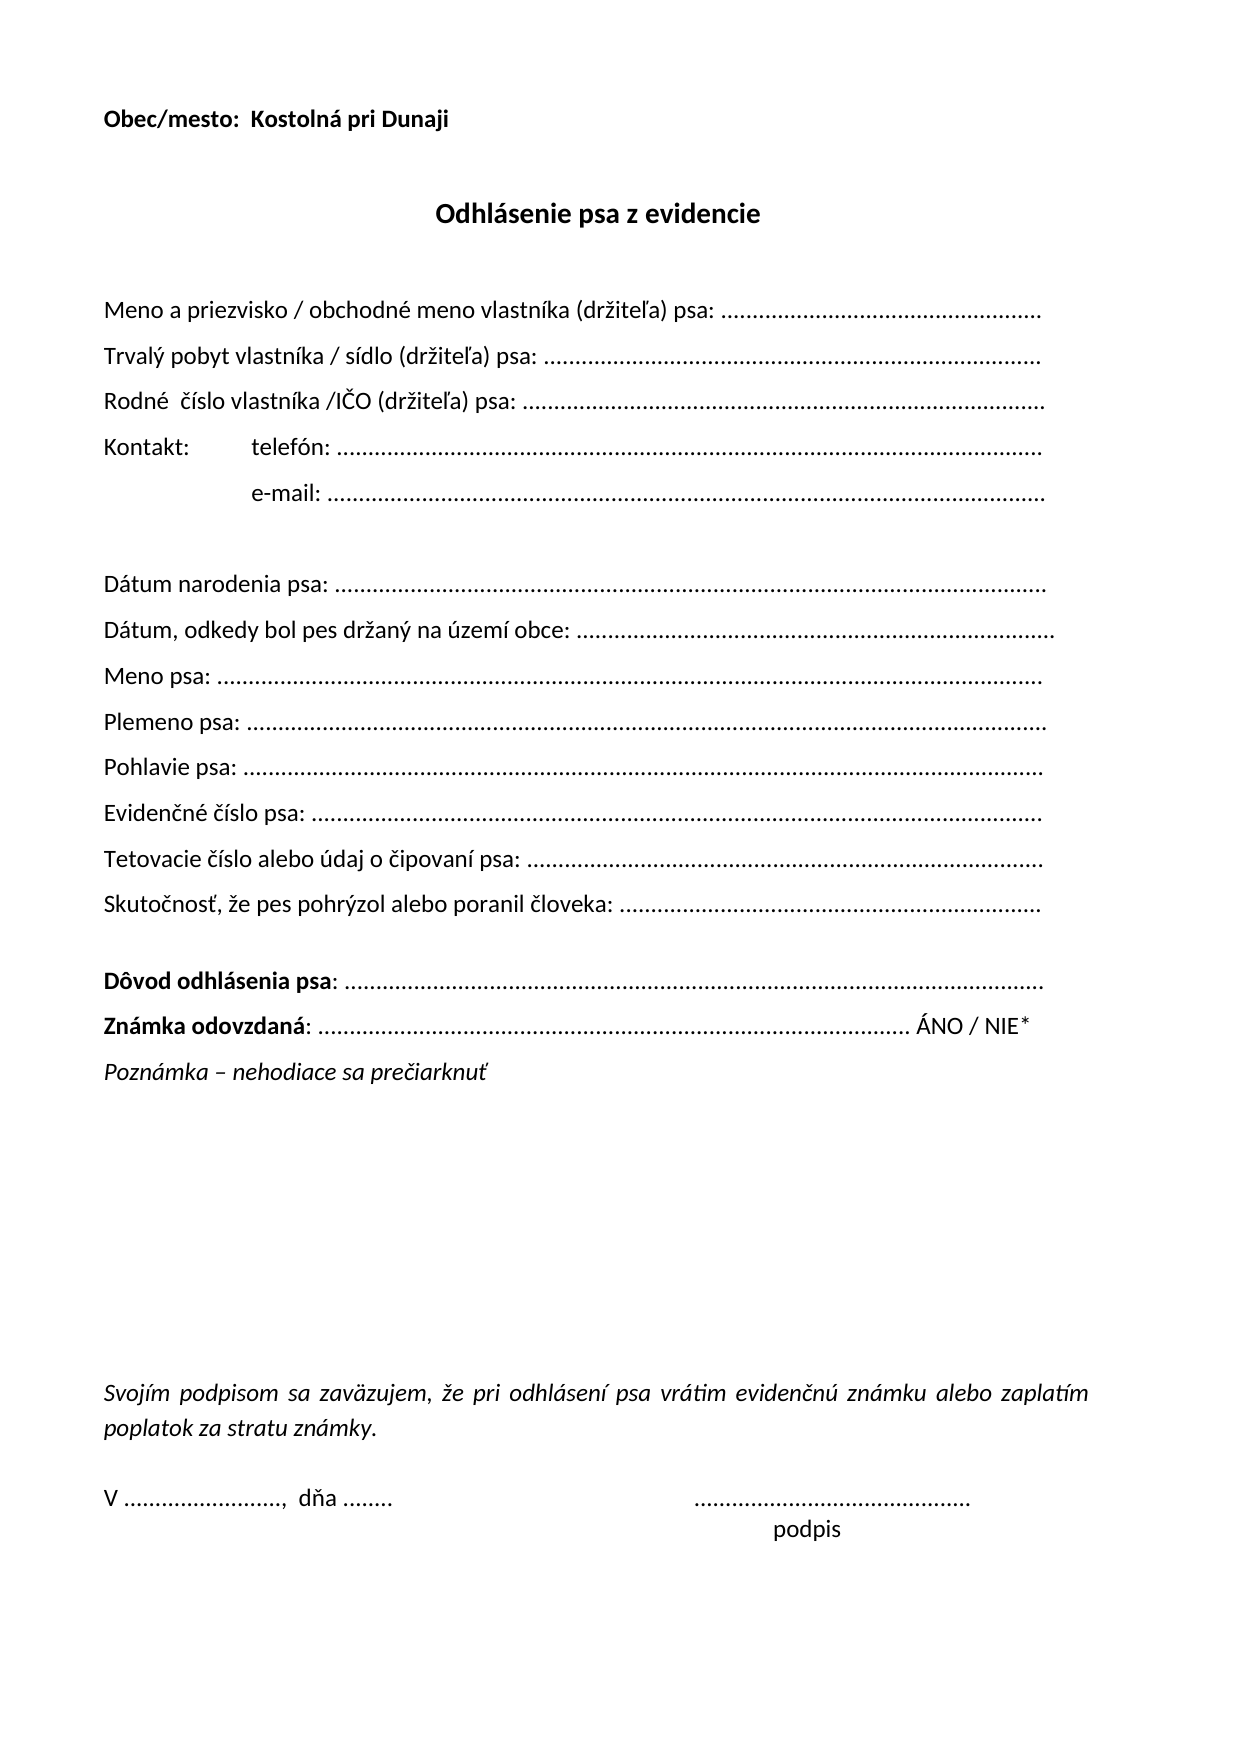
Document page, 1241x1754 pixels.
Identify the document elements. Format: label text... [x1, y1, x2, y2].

text Dôvod odhlásenia psa: ............................................................................................................... [103, 965, 1093, 995]
text Trvalý pobyt vlastníka / sídlo (držiteľa) psa: ............................................................................... [103, 340, 1093, 370]
text Meno psa: ................................................................................................................................... [103, 660, 1093, 690]
text Svojím podpisom sa zaväzujem, že pri odhlásení psa vrátim evidenčnú známku alebo zaplatím poplatok za stratu známky. [103, 1377, 1093, 1443]
text Dátum, odkedy bol pes držaný na území obce: ............................................................................ [103, 614, 1093, 645]
text Plemeno psa: ............................................................................................................................... [103, 706, 1093, 736]
text Tetovacie číslo alebo údaj o čipovaní psa: .................................................................................. [103, 843, 1093, 873]
text Kontakt: telefón: ................................................................................................................ [103, 431, 1093, 462]
text Dátum narodenia psa: ................................................................................................................. [103, 568, 1093, 599]
text Meno a priezvisko / obchodné meno vlastníka (držiteľa) psa: ................................................... [103, 294, 1093, 324]
text V ........................., dňa ........ ............................................ [103, 1482, 1093, 1513]
text Známka odovzdaná: .............................................................................................. ÁNO / NIE* [103, 1011, 1093, 1041]
text podpis [767, 1513, 1093, 1543]
text Obec/mesto: Kostolná pri Dunaji [103, 103, 1093, 134]
text Poznámka – nehodiace sa prečiarknuť [103, 1056, 1093, 1087]
text Evidenčné číslo psa: .................................................................................................................... [103, 797, 1093, 828]
text Skutočnosť, že pes pohrýzol alebo poranil človeka: ................................................................... [103, 888, 1093, 919]
text Rodné číslo vlastníka /IČO (držiteľa) psa: ................................................................................... [103, 386, 1093, 416]
text e-mail: .................................................................................................................. [177, 477, 1093, 507]
subtitle Odhlásenie psa z evidencie [103, 195, 1093, 231]
text Pohlavie psa: ............................................................................................................................... [103, 751, 1093, 782]
